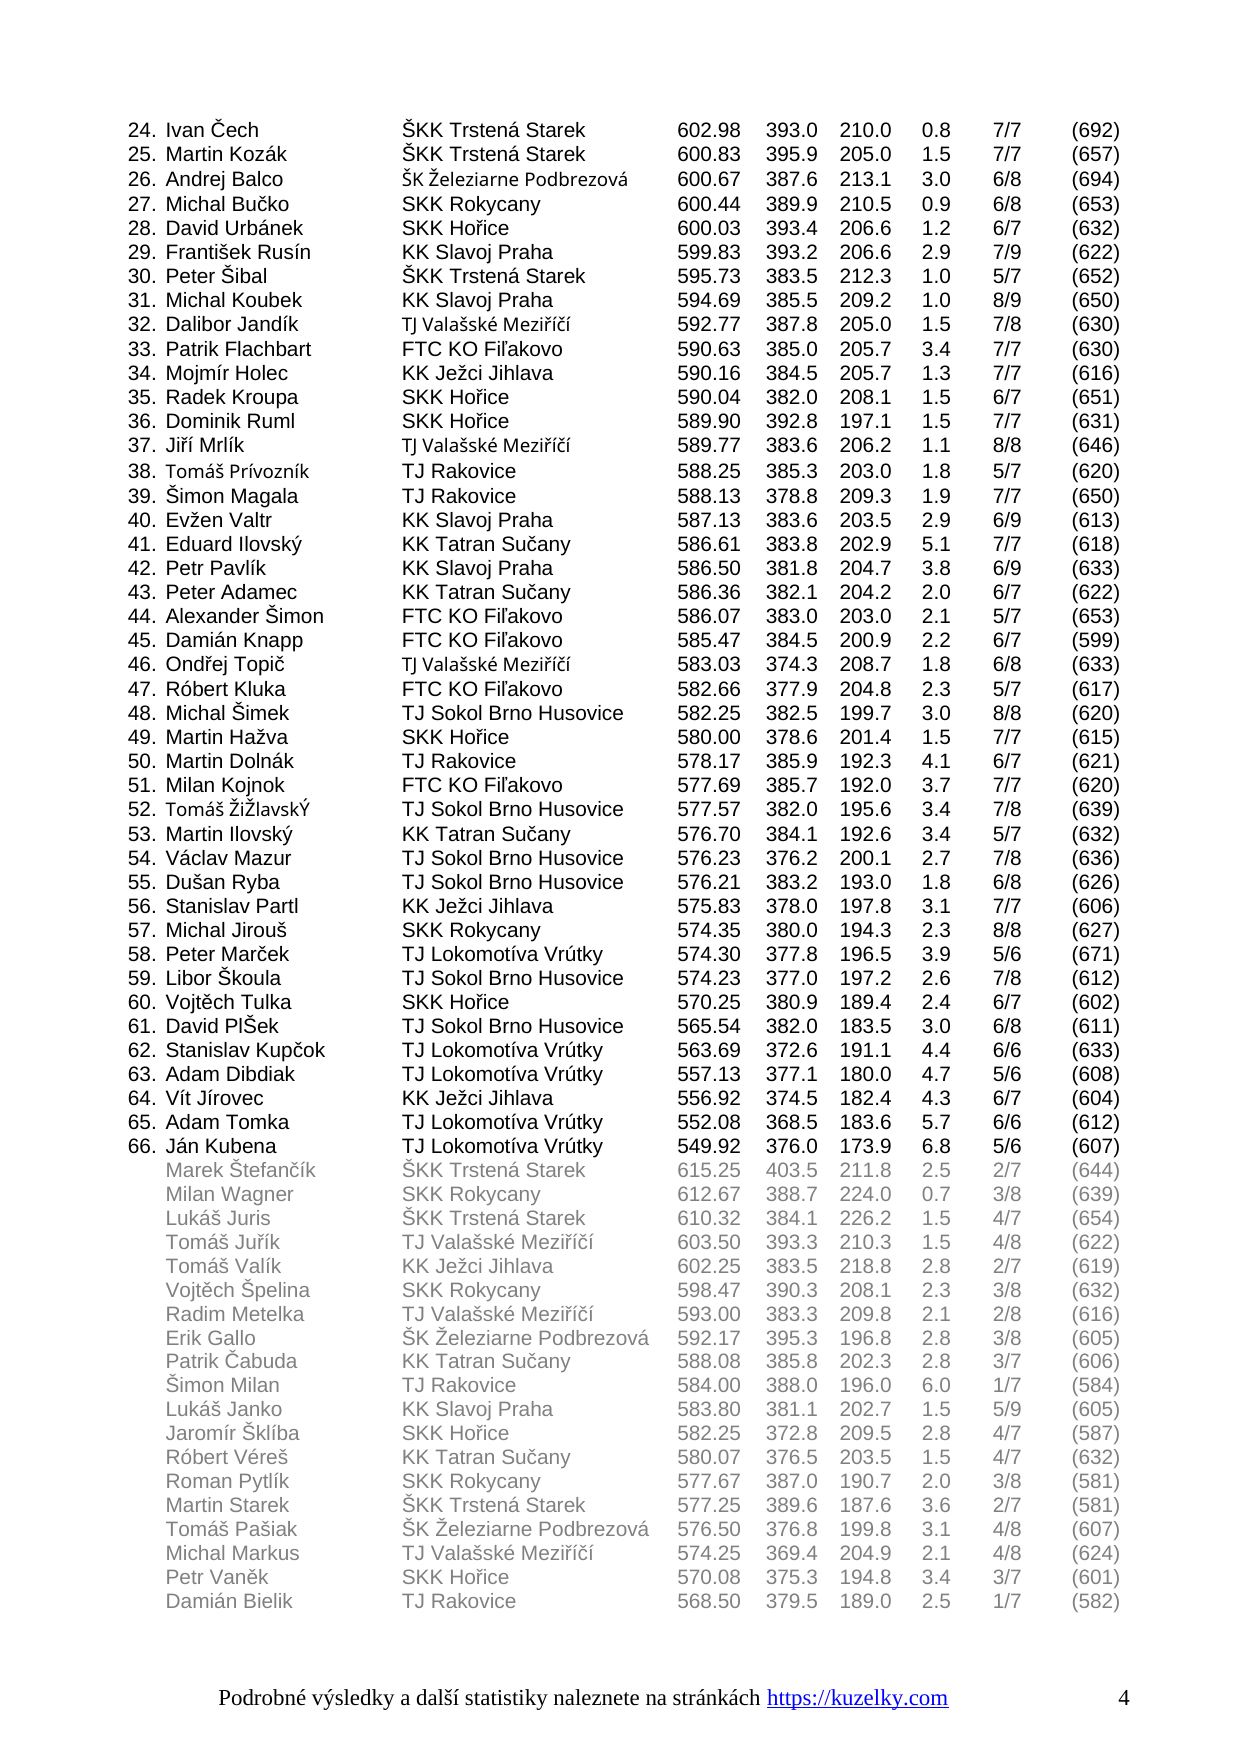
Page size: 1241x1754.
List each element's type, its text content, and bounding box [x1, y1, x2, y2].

text 34. Mojmír Holec KK Ježci Jihlava 590.16 384.5 205.7 1.3 7/7 (616) [106, 361, 1134, 385]
text Lukáš Janko KK Slavoj Praha 583.80 381.1 202.7 1.5 5/9 (605) [106, 1397, 1134, 1421]
text 28. David Urbánek SKK Hořice 600.03 393.4 206.6 1.2 6/7 (632) [106, 216, 1134, 239]
text 44. Alexander Šimon FTC KO Fiľakovo 586.07 383.0 203.0 2.1 5/7 (653) [106, 603, 1134, 627]
text 43. Peter Adamec KK Tatran Sučany 586.36 382.1 204.2 2.0 6/7 (622) [106, 579, 1134, 603]
text Šimon Milan TJ Rakovice 584.00 388.0 196.0 6.0 1/7 (584) [106, 1373, 1134, 1397]
text Marek Štefančík ŠKK Trstená Starek 615.25 403.5 211.8 2.5 2/7 (644) [106, 1158, 1134, 1182]
text 54. Václav Mazur TJ Sokol Brno Husovice 576.23 376.2 200.1 2.7 7/8 (636) [106, 846, 1134, 870]
text 55. Dušan Ryba TJ Sokol Brno Husovice 576.21 383.2 193.0 1.8 6/8 (626) [106, 870, 1134, 894]
text Patrik Čabuda KK Tatran Sučany 588.08 385.8 202.3 2.8 3/7 (606) [106, 1349, 1134, 1373]
text 60. Vojtěch Tulka SKK Hořice 570.25 380.9 189.4 2.4 6/7 (602) [106, 990, 1134, 1014]
text Jaromír Šklíba SKK Hořice 582.25 372.8 209.5 2.8 4/7 (587) [106, 1421, 1134, 1445]
text 52. Tomáš ŽiŽlavskÝ TJ Sokol Brno Husovice 577.57 382.0 195.6 3.4 7/8 (639) [106, 797, 1134, 822]
text 35. Radek Kroupa SKK Hořice 590.04 382.0 208.1 1.5 6/7 (651) [106, 385, 1134, 409]
text 39. Šimon Magala TJ Rakovice 588.13 378.8 209.3 1.9 7/7 (650) [106, 484, 1134, 508]
text Tomáš Pašiak ŠK Železiarne Podbrezová 576.50 376.8 199.8 3.1 4/8 (607) [106, 1517, 1134, 1541]
text 41. Eduard Ilovský KK Tatran Sučany 586.61 383.8 202.9 5.1 7/7 (618) [106, 532, 1134, 556]
text 27. Michal Bučko SKK Rokycany 600.44 389.9 210.5 0.9 6/8 (653) [106, 192, 1134, 216]
text 57. Michal Jirouš SKK Rokycany 574.35 380.0 194.3 2.3 8/8 (627) [106, 918, 1134, 942]
text Roman Pytlík SKK Rokycany 577.67 387.0 190.7 2.0 3/8 (581) [106, 1469, 1134, 1493]
text 63. Adam Dibdiak TJ Lokomotíva Vrútky 557.13 377.1 180.0 4.7 5/6 (608) [106, 1062, 1134, 1086]
text Erik Gallo ŠK Železiarne Podbrezová 592.17 395.3 196.8 2.8 3/8 (605) [106, 1325, 1134, 1349]
text Martin Starek ŠKK Trstená Starek 577.25 389.6 187.6 3.6 2/7 (581) [106, 1493, 1134, 1517]
text 51. Milan Kojnok FTC KO Fiľakovo 577.69 385.7 192.0 3.7 7/7 (620) [106, 773, 1134, 797]
text 65. Adam Tomka TJ Lokomotíva Vrútky 552.08 368.5 183.6 5.7 6/6 (612) [106, 1110, 1134, 1134]
text 58. Peter Marček TJ Lokomotíva Vrútky 574.30 377.8 196.5 3.9 5/6 (671) [106, 942, 1134, 966]
text 56. Stanislav Partl KK Ježci Jihlava 575.83 378.0 197.8 3.1 7/7 (606) [106, 894, 1134, 918]
text 30. Peter Šibal ŠKK Trstená Starek 595.73 383.5 212.3 1.0 5/7 (652) [106, 263, 1134, 287]
text Tomáš Valík KK Ježci Jihlava 602.25 383.5 218.8 2.8 2/7 (619) [106, 1253, 1134, 1277]
text 24. Ivan Čech ŠKK Trstená Starek 602.98 393.0 210.0 0.8 7/7 (692) [106, 118, 1134, 142]
text 45. Damián Knapp FTC KO Fiľakovo 585.47 384.5 200.9 2.2 6/7 (599) [106, 627, 1134, 651]
text Damián Bielik TJ Rakovice 568.50 379.5 189.0 2.5 1/7 (582) [106, 1589, 1134, 1613]
text 46. Ondřej Topič TJ Valašské Meziříčí 583.03 374.3 208.7 1.8 6/8 (633) [106, 651, 1134, 677]
text 42. Petr Pavlík KK Slavoj Praha 586.50 381.8 204.7 3.8 6/9 (633) [106, 556, 1134, 579]
text 25. Martin Kozák ŠKK Trstená Starek 600.83 395.9 205.0 1.5 7/7 (657) [106, 142, 1134, 166]
text 47. Róbert Kluka FTC KO Fiľakovo 582.66 377.9 204.8 2.3 5/7 (617) [106, 677, 1134, 701]
text Róbert Véreš KK Tatran Sučany 580.07 376.5 203.5 1.5 4/7 (632) [106, 1445, 1134, 1469]
text Tomáš Juřík TJ Valašské Meziříčí 603.50 393.3 210.3 1.5 4/8 (622) [106, 1229, 1134, 1253]
text 36. Dominik Ruml SKK Hořice 589.90 392.8 197.1 1.5 7/7 (631) [106, 409, 1134, 433]
text 31. Michal Koubek KK Slavoj Praha 594.69 385.5 209.2 1.0 8/9 (650) [106, 287, 1134, 311]
text 66. Ján Kubena TJ Lokomotíva Vrútky 549.92 376.0 173.9 6.8 5/6 (607) [106, 1134, 1134, 1158]
text 48. Michal Šimek TJ Sokol Brno Husovice 582.25 382.5 199.7 3.0 8/8 (620) [106, 701, 1134, 725]
text 38. Tomáš Prívozník TJ Rakovice 588.25 385.3 203.0 1.8 5/7 (620) [106, 458, 1134, 484]
text Michal Markus TJ Valašské Meziříčí 574.25 369.4 204.9 2.1 4/8 (624) [106, 1541, 1134, 1565]
text 33. Patrik Flachbart FTC KO Fiľakovo 590.63 385.0 205.7 3.4 7/7 (630) [106, 337, 1134, 361]
text Lukáš Juris ŠKK Trstená Starek 610.32 384.1 226.2 1.5 4/7 (654) [106, 1206, 1134, 1229]
text 29. František Rusín KK Slavoj Praha 599.83 393.2 206.6 2.9 7/9 (622) [106, 239, 1134, 263]
text 62. Stanislav Kupčok TJ Lokomotíva Vrútky 563.69 372.6 191.1 4.4 6/6 (633) [106, 1038, 1134, 1062]
text Radim Metelka TJ Valašské Meziříčí 593.00 383.3 209.8 2.1 2/8 (616) [106, 1301, 1134, 1325]
text 26. Andrej Balco ŠK Železiarne Podbrezová 600.67 387.6 213.1 3.0 6/8 (694) [106, 166, 1134, 192]
text 53. Martin Ilovský KK Tatran Sučany 576.70 384.1 192.6 3.4 5/7 (632) [106, 822, 1134, 846]
text Milan Wagner SKK Rokycany 612.67 388.7 224.0 0.7 3/8 (639) [106, 1182, 1134, 1206]
text Vojtěch Špelina SKK Rokycany 598.47 390.3 208.1 2.3 3/8 (632) [106, 1277, 1134, 1301]
text 61. David PlŠek TJ Sokol Brno Husovice 565.54 382.0 183.5 3.0 6/8 (611) [106, 1014, 1134, 1038]
text 37. Jiří Mrlík TJ Valašské Meziříčí 589.77 383.6 206.2 1.1 8/8 (646) [106, 433, 1134, 458]
text 32. Dalibor Jandík TJ Valašské Meziříčí 592.77 387.8 205.0 1.5 7/8 (630) [106, 311, 1134, 337]
text 59. Libor Škoula TJ Sokol Brno Husovice 574.23 377.0 197.2 2.6 7/8 (612) [106, 966, 1134, 990]
text 40. Evžen Valtr KK Slavoj Praha 587.13 383.6 203.5 2.9 6/9 (613) [106, 508, 1134, 532]
text 49. Martin Hažva SKK Hořice 580.00 378.6 201.4 1.5 7/7 (615) [106, 725, 1134, 749]
text 64. Vít Jírovec KK Ježci Jihlava 556.92 374.5 182.4 4.3 6/7 (604) [106, 1086, 1134, 1110]
text 50. Martin Dolnák TJ Rakovice 578.17 385.9 192.3 4.1 6/7 (621) [106, 749, 1134, 773]
text Petr Vaněk SKK Hořice 570.08 375.3 194.8 3.4 3/7 (601) [106, 1565, 1134, 1589]
